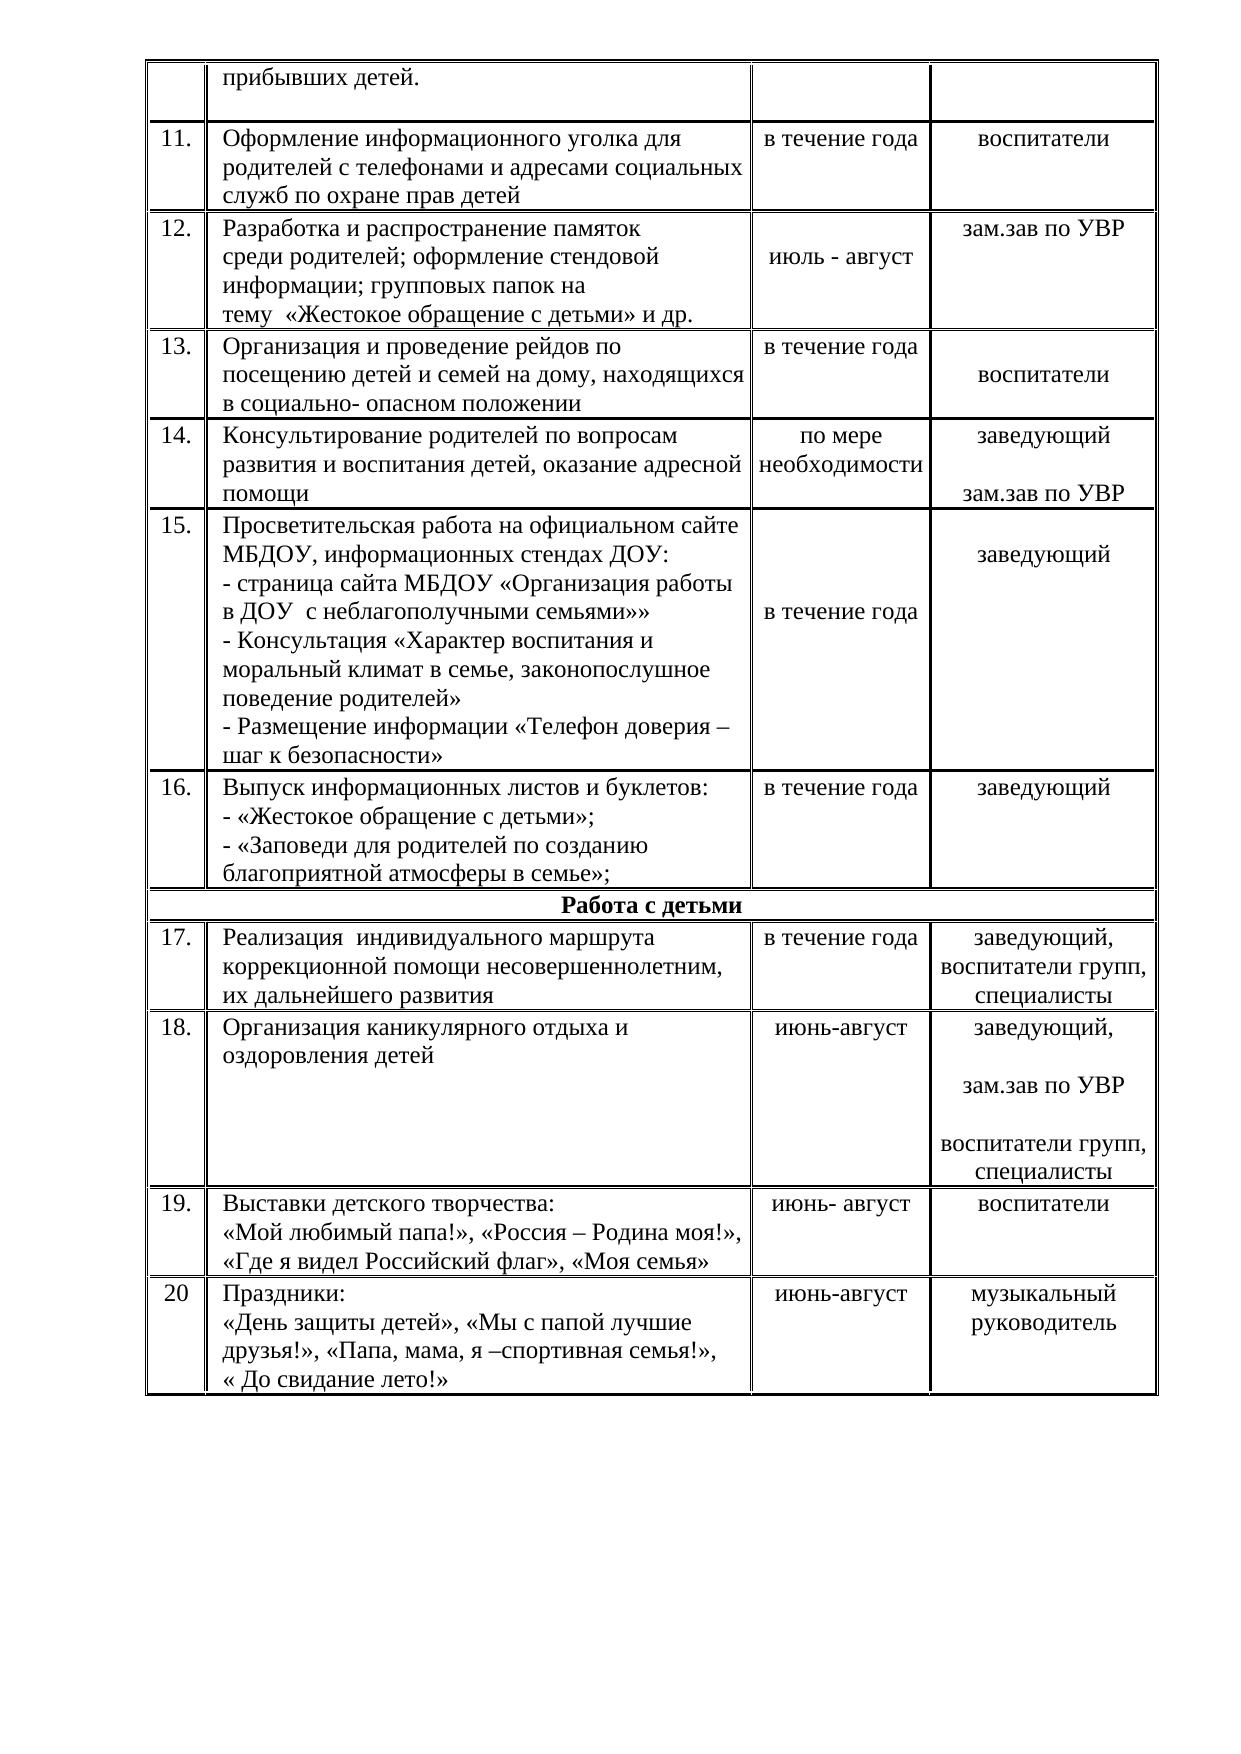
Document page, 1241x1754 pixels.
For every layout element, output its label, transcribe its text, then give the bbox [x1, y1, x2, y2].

table_cell воспитатели [930, 328, 1157, 417]
table_cell июнь-август [752, 1278, 930, 1393]
table_cell 13. [146, 328, 206, 417]
table_cell Выпуск информационных листов и буклетов: - «Жестокое обращение с детьми»; - «Заповеди для родителей по созданию благоприятной атмосферы в семье»; [208, 772, 750, 887]
table_cell 15. [148, 507, 204, 769]
table_cell в течение года [753, 772, 929, 887]
table_cell Разработка и распространение памяток среди родителей; оформление стендовой информации; групповых папок на тему «Жестокое обращение с детьми» и др. [208, 213, 750, 328]
table_cell июль - август [753, 213, 929, 328]
table_cell в течение года [753, 331, 929, 417]
table_cell июнь-август [753, 1012, 929, 1185]
table_cell заведующий, зам.зав по УВР воспитатели групп, специалисты [930, 1009, 1157, 1185]
table_cell 16. [148, 769, 204, 887]
table_cell Организация и проведение рейдов по посещению детей и семей на дому, находящихся в социально- опасном положении [208, 331, 750, 417]
table_cell Реализация индивидуального маршрута коррекционной помощи несовершеннолетним, их дальнейшего развития [208, 923, 750, 1009]
table_cell в течение года [753, 923, 929, 1009]
table_cell август-сентябрь [752, 61, 930, 120]
table_cell заведующий зам.зав по УВР [932, 417, 1155, 507]
table_cell воспитатели [932, 1185, 1156, 1275]
table_cell заведующий [932, 769, 1155, 887]
table_cell Просветительская работа на официальном сайте МБДОУ, информационных стендах ДОУ: - страница сайта МБДОУ «Организация работы в ДОУ с неблагополучными семьями»» - Консультация «Характер воспитания и моральный климат в семье, законопослушное поведение родителей» - Размещение информации «Телефон доверия – шаг к безопасности» [208, 510, 750, 769]
table_cell 14. [148, 417, 204, 507]
table_cell 20 [146, 1275, 206, 1393]
table_cell в течение года [753, 510, 929, 769]
table_cell Консультирование родителей по вопросам развития и воспитания детей, оказание адресной помощи [208, 420, 750, 507]
table_cell 17. [148, 919, 204, 1009]
table_cell Праздники: «День защиты детей», «Мы с папой лучшие друзья!», «Папа, мама, я –спортивная семья!», « До свидание лето!» [206, 1278, 752, 1393]
table_cell июнь- август [753, 1189, 929, 1275]
table_cell по мере необходимости [753, 420, 929, 507]
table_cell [206, 63, 752, 120]
table_cell Работа с детьми [148, 887, 1156, 919]
table_cell 11. [148, 120, 204, 209]
table_cell заведующий [932, 507, 1155, 769]
table_cell зам.зав по УВР [932, 209, 1156, 328]
table_cell 12. [148, 209, 204, 328]
table_cell музыкальный руководитель [930, 1275, 1157, 1393]
table_cell 19. [148, 1185, 204, 1275]
table_cell 18. [146, 1009, 206, 1185]
table_cell заведующий [930, 63, 1155, 120]
table_cell в течение года [753, 123, 929, 209]
table_cell воспитатели [932, 120, 1155, 209]
table_cell Выставки детского творчества: «Мой любимый папа!», «Россия – Родина моя!», «Где я видел Российский флаг», «Моя семья» [208, 1189, 750, 1275]
table_cell 10 [148, 61, 206, 120]
table_cell Организация каникулярного отдыха и оздоровления детей [208, 1012, 750, 1185]
table_cell заведующий, воспитатели групп, специалисты [932, 919, 1156, 1009]
table_cell Оформление информационного уголка для родителей с телефонами и адресами социальных служб по охране прав детей [208, 123, 750, 209]
